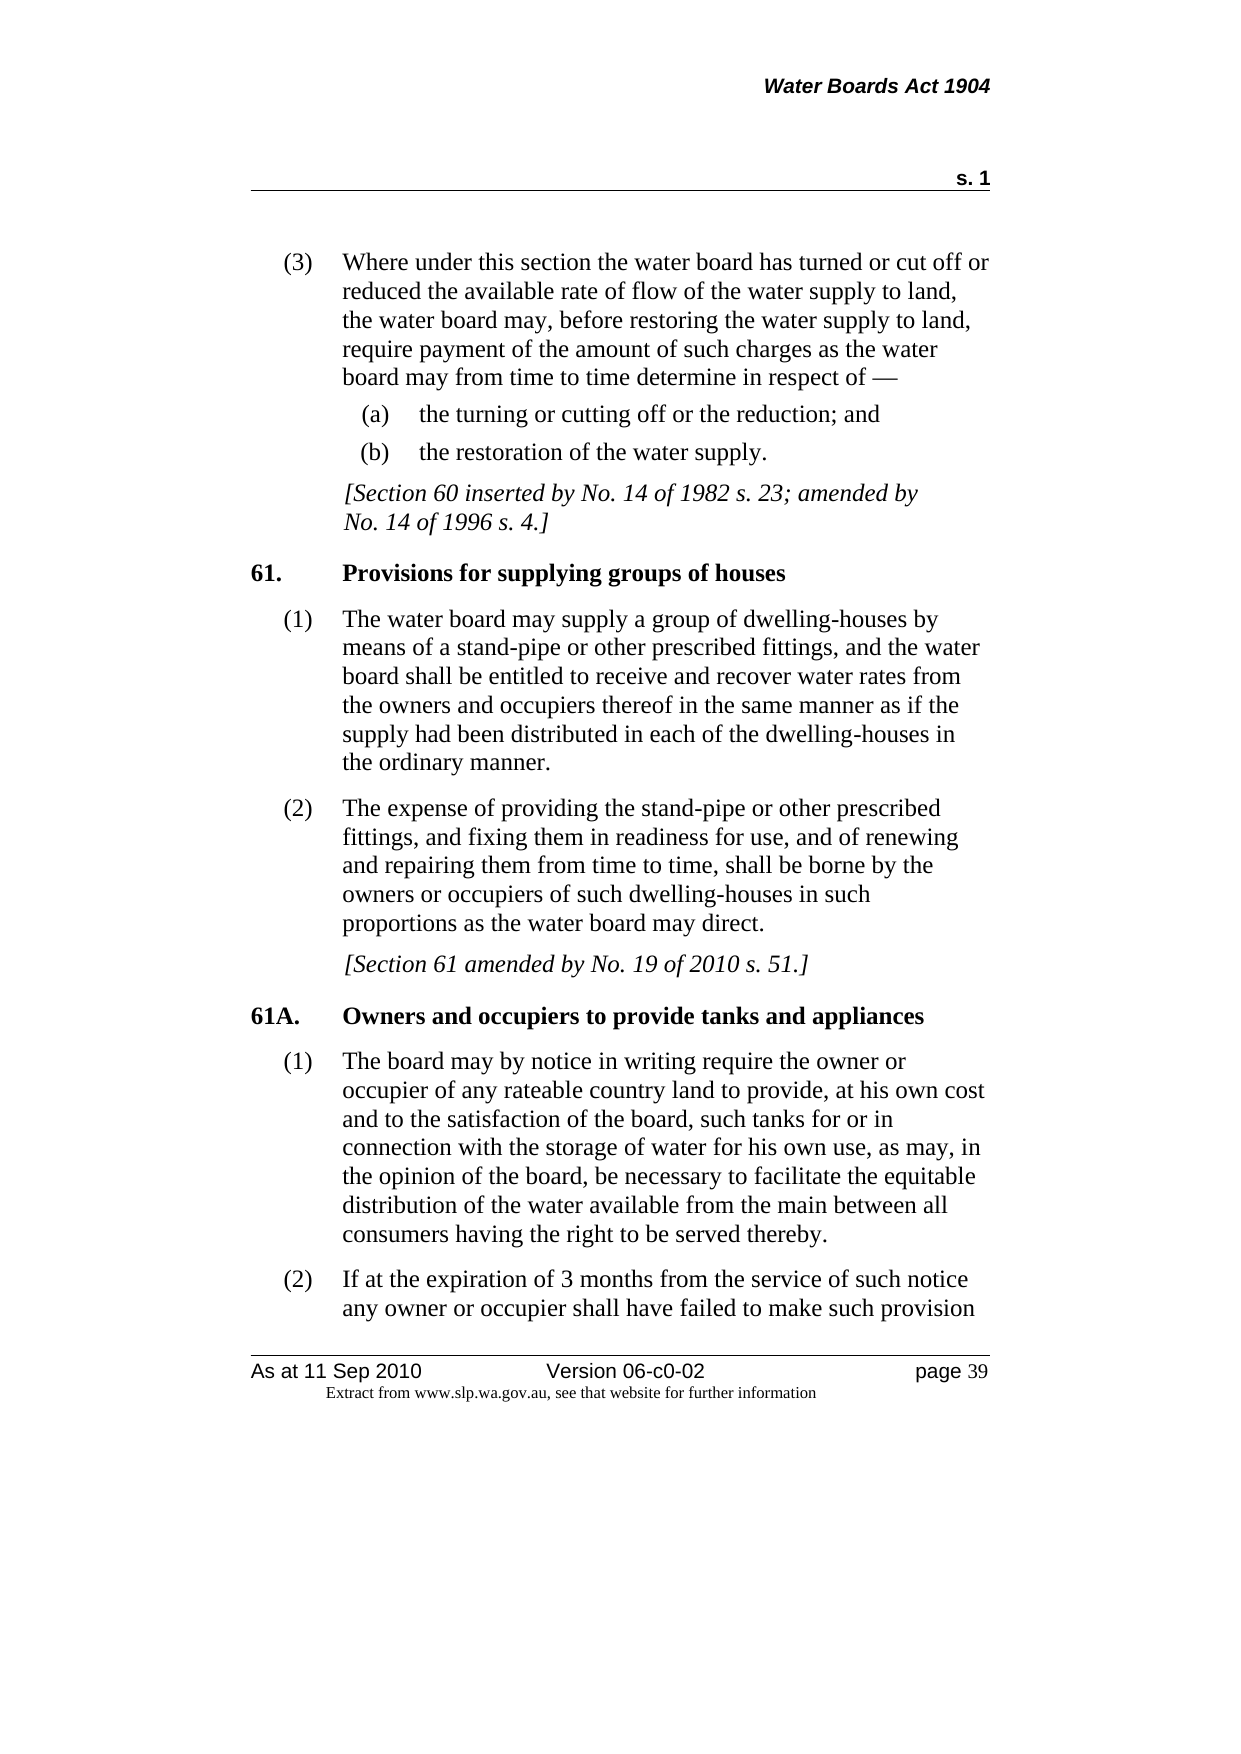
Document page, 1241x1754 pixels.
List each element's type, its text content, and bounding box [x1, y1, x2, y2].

subtitle 61A. Owners and occupiers to provide tanks and appliances [251, 1001, 990, 1029]
text (2) The expense of providing the stand-pipe or other prescribed fittings, and fixing them in readiness for use, and of renewing and repairing them from time to time, shall be borne by the owners or occupiers of such dwelling-houses in such proportions as the water board may direct. [251, 793, 990, 937]
text (1) The water board may supply a group of dwelling-houses by means of a stand-pipe or other prescribed fittings, and the water board shall be entitled to receive and recover water rates from the owners and occupiers thereof in the same manner as if the supply had been distributed in each of the dwelling-houses in the ordinary manner. [251, 604, 990, 776]
text (a) the turning or cutting off or the reduction; and [251, 399, 990, 428]
text (3) Where under this section the water board has turned or cut off or reduced the available rate of flow of the water supply to land, the water board may, before restoring the water supply to land, require payment of the amount of such charges as the water board may from time to time determine in respect of — [251, 247, 990, 391]
text [Section 60 inserted by No. 14 of 1982 s. 23; amended by No. 14 of 1996 s. 4.] [251, 478, 990, 535]
text (1) The board may by notice in writing require the owner or occupier of any rateable country land to provide, at his own cost and to the satisfaction of the board, such tanks for or in connection with the storage of water for his own use, as may, in the opinion of the board, be necessary to facilitate the equitable distribution of the water available from the main between all consumers having the right to be served thereby. [251, 1046, 990, 1247]
text (b) the restoration of the water supply. [251, 437, 990, 465]
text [251, 1264, 990, 1322]
text [Section 61 amended by No. 19 of 2010 s. 51.] [251, 949, 990, 978]
subtitle 61. Provisions for supplying groups of houses [251, 558, 990, 587]
